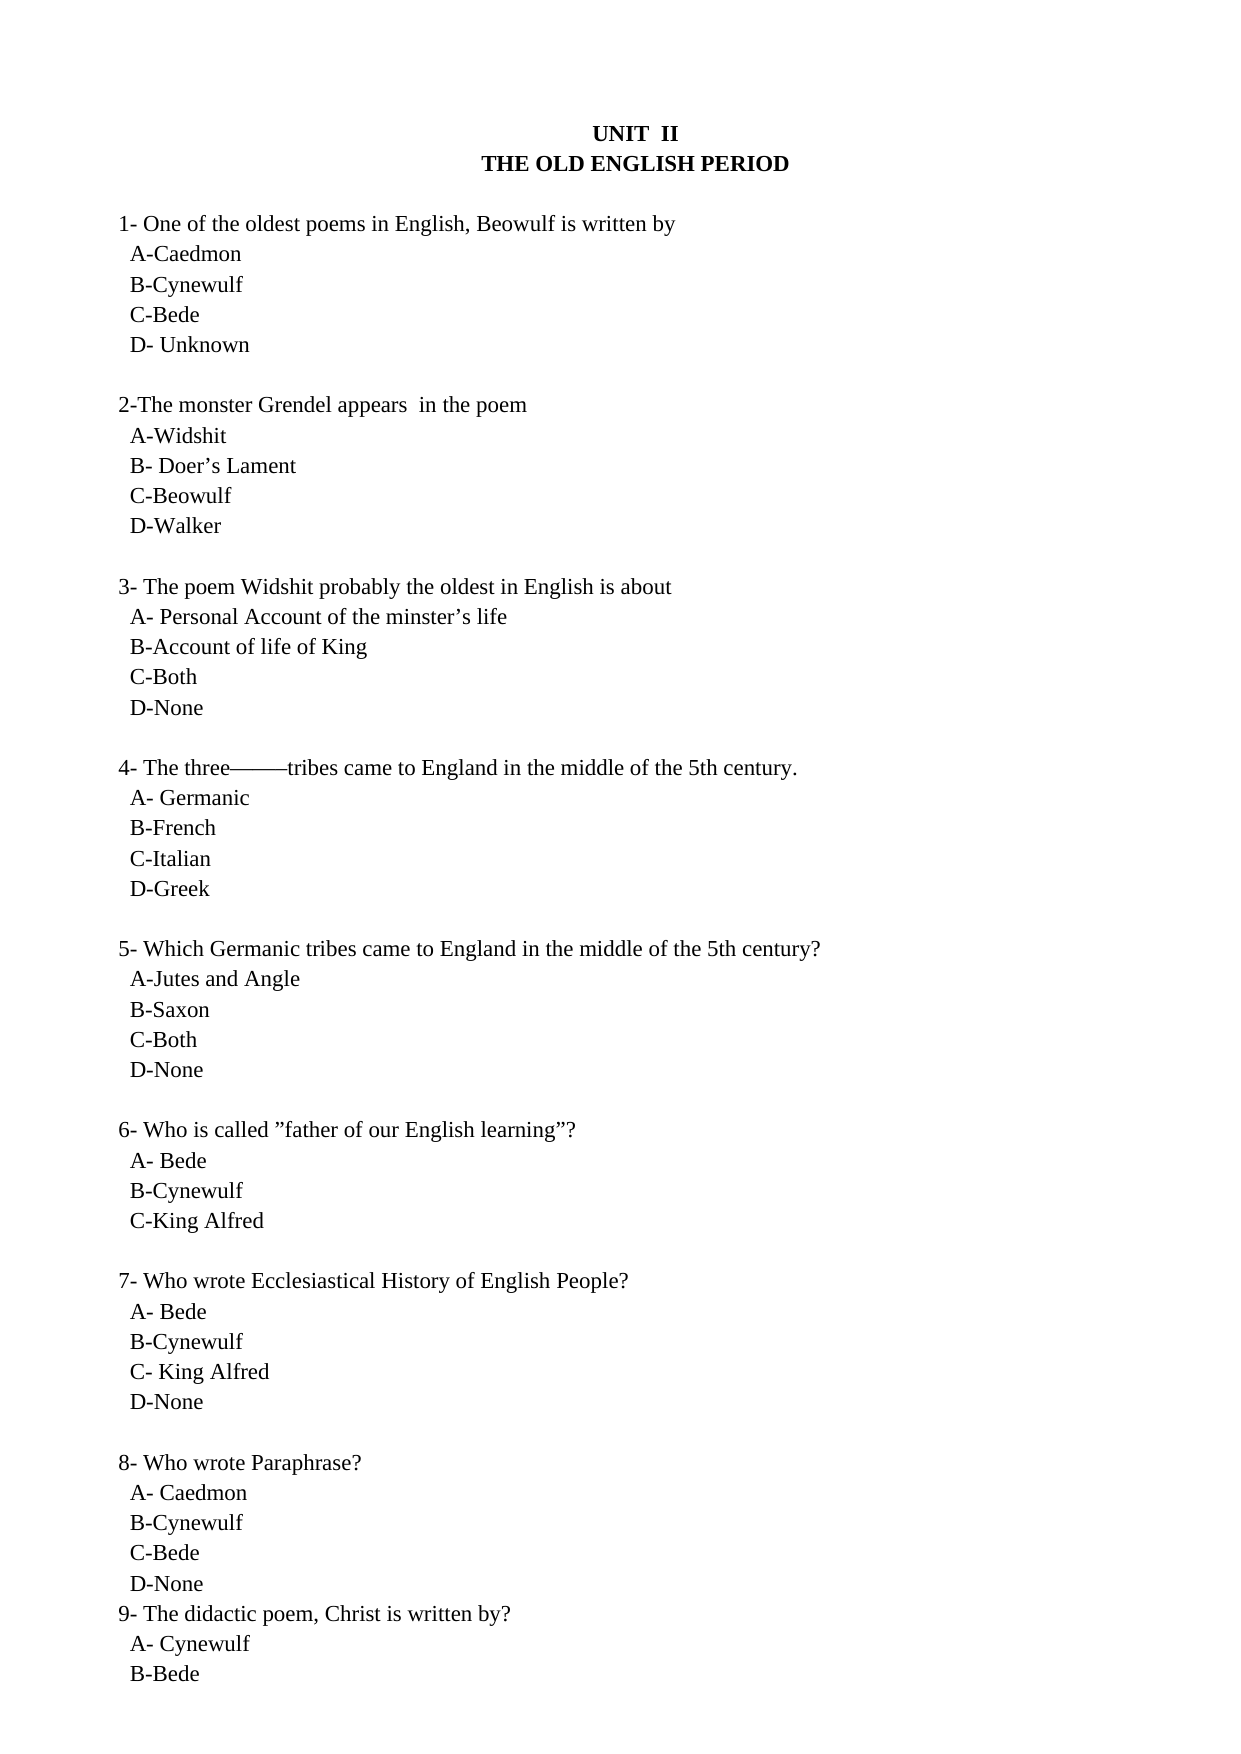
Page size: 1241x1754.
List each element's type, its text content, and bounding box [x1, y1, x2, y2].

text 2-The monster Grendel appears in the poem [118, 391, 1152, 418]
text A- Bede [118, 1147, 1152, 1173]
text A- Caedmon [118, 1479, 1152, 1505]
text B-Bede [118, 1660, 1152, 1687]
text C-Italian [118, 844, 1152, 871]
text 9- The didactic poem, Christ is written by? [118, 1600, 1152, 1626]
text UNIT II [118, 119, 1152, 146]
text C-Beowulf [118, 482, 1152, 508]
text A-Caedmon [118, 240, 1152, 267]
text A-Widshit [118, 422, 1152, 448]
text A-Jutes and Angle [118, 965, 1152, 992]
text D-Greek [118, 875, 1152, 901]
text C-Both [118, 663, 1152, 690]
text B-Cynewulf [118, 271, 1152, 297]
text B-French [118, 814, 1152, 841]
text C-Bede [118, 1539, 1152, 1566]
text D-None [118, 1569, 1152, 1596]
text B-Cynewulf [118, 1328, 1152, 1354]
text A- Germanic [118, 784, 1152, 811]
text B-Account of life of King [118, 633, 1152, 659]
text 6- Who is called ”father of our English learning”? [118, 1116, 1152, 1143]
text B-Saxon [118, 996, 1152, 1022]
text 3- The poem Widshit probably the oldest in English is about [118, 573, 1152, 599]
text A- Cynewulf [118, 1630, 1152, 1656]
text 4- The three——–tribes came to England in the middle of the 5th century. [118, 754, 1152, 780]
text A- Personal Account of the minster’s life [118, 603, 1152, 629]
text D- Unknown [118, 331, 1152, 357]
text C-Bede [118, 301, 1152, 327]
text D-None [118, 1056, 1152, 1082]
text THE OLD ENGLISH PERIOD [118, 150, 1152, 176]
text B-Cynewulf [118, 1509, 1152, 1536]
text 7- Who wrote Ecclesiastical History of English People? [118, 1267, 1152, 1294]
text D-None [118, 1388, 1152, 1415]
text 8- Who wrote Paraphrase? [118, 1449, 1152, 1475]
text B-Cynewulf [118, 1177, 1152, 1203]
text 1- One of the oldest poems in English, Beowulf is written by [118, 210, 1152, 237]
text 5- Which Germanic tribes came to England in the middle of the 5th century? [118, 935, 1152, 962]
text C-Both [118, 1026, 1152, 1052]
text D-Walker [118, 512, 1152, 539]
text D-None [118, 693, 1152, 720]
text A- Bede [118, 1298, 1152, 1324]
text B- Doer’s Lament [118, 452, 1152, 478]
text C- King Alfred [118, 1358, 1152, 1384]
text C-King Alfred [118, 1207, 1152, 1233]
